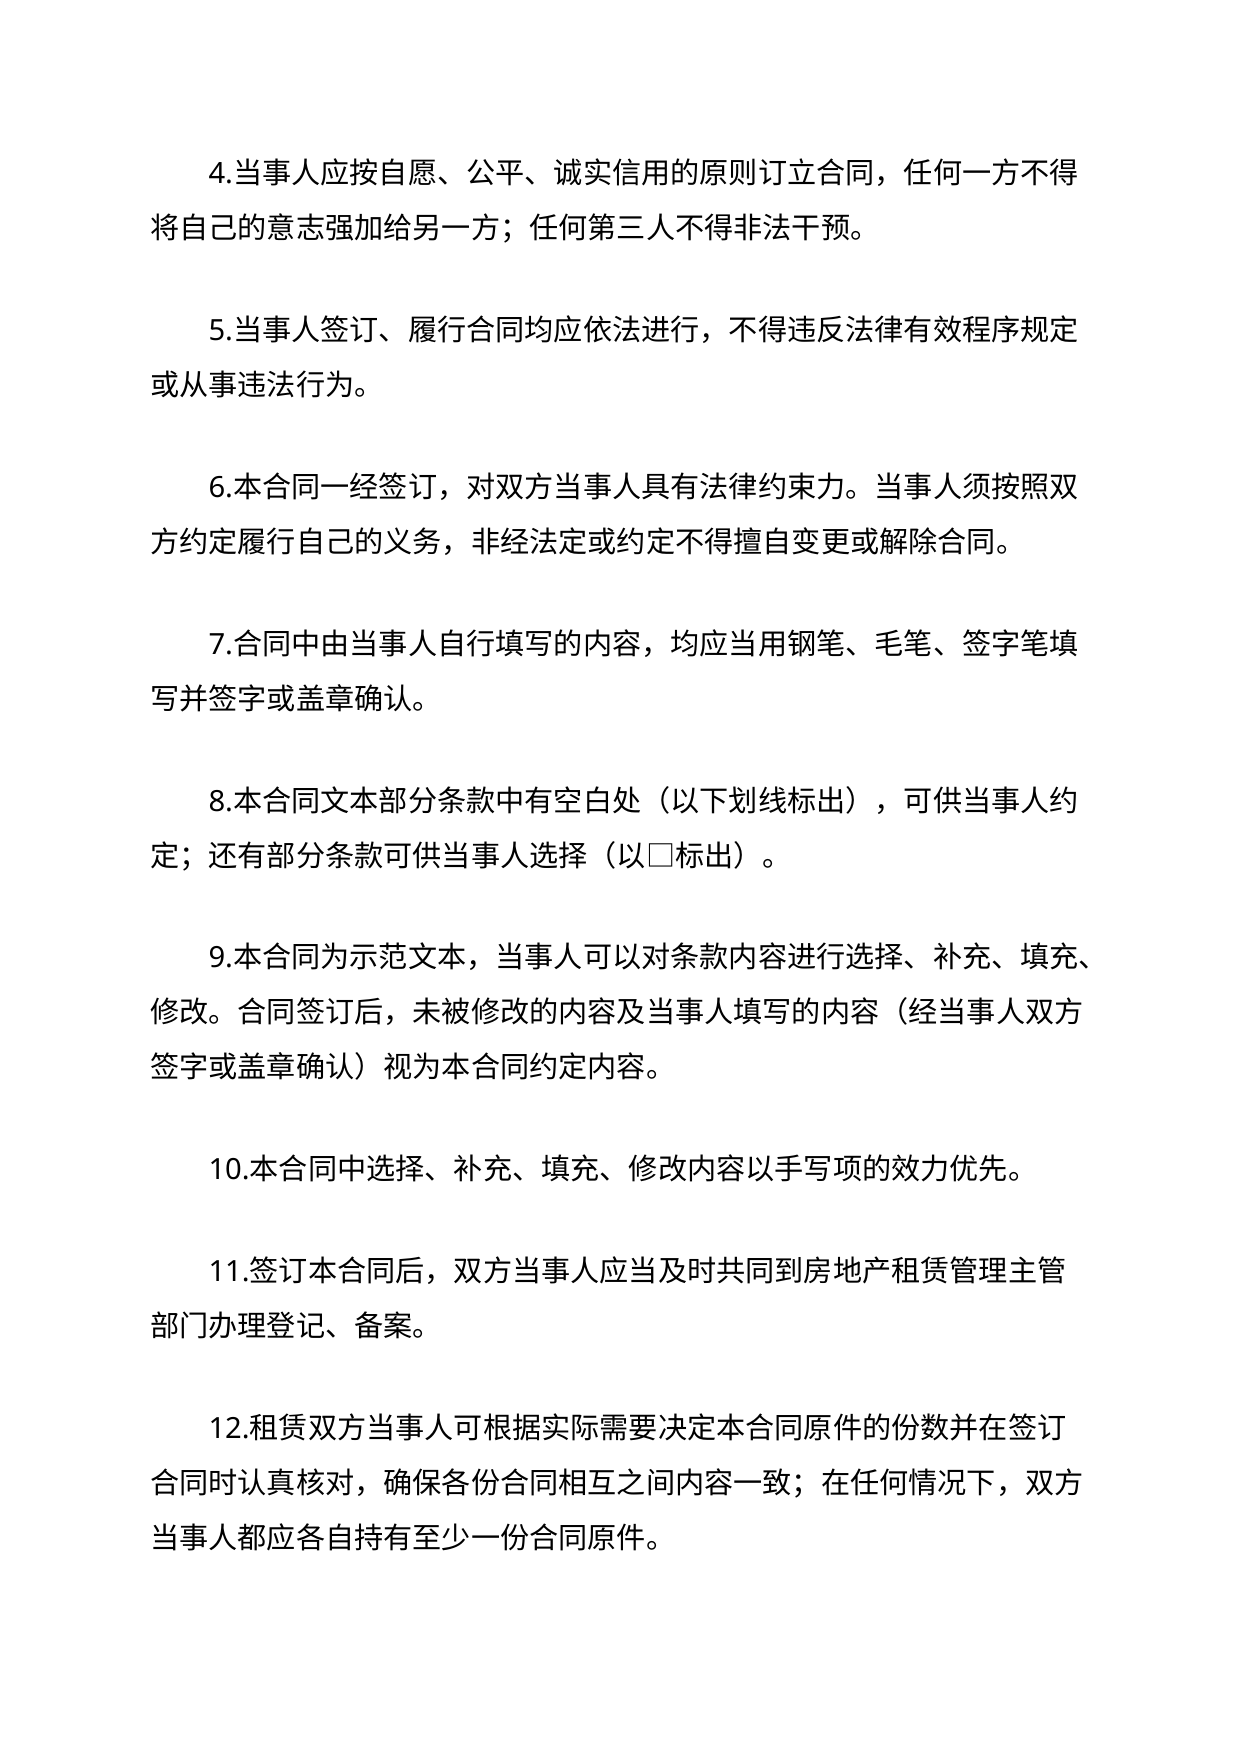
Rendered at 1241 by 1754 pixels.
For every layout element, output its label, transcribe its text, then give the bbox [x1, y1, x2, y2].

text 10.本合同中选择、补充、填充、修改内容以手写项的效力优先。 [150, 1146, 1090, 1188]
text 5.当事人签订、履行合同均应依法进行，不得违反法律有效程序规定或从事违法行为。 [150, 307, 1090, 404]
text 4.当事人应按自愿、公平、诚实信用的原则订立合同，任何一方不得将自己的意志强加给另一方；任何第三人不得非法干预。 [150, 150, 1090, 247]
text 8.本合同文本部分条款中有空白处（以下划线标出），可供当事人约定；还有部分条款可供当事人选择（以□标出）。 [150, 777, 1090, 874]
text 6.本合同一经签订，对双方当事人具有法律约束力。当事人须按照双方约定履行自己的义务，非经法定或约定不得擅自变更或解除合同。 [150, 463, 1090, 561]
text 11.签订本合同后，双方当事人应当及时共同到房地产租赁管理主管部门办理登记、备案。 [150, 1247, 1090, 1345]
text 7.合同中由当事人自行填写的内容，均应当用钢笔、毛笔、签字笔填写并签字或盖章确认。 [150, 620, 1090, 718]
text 9.本合同为示范文本，当事人可以对条款内容进行选择、补充、填充、修改。合同签订后，未被修改的内容及当事人填写的内容（经当事人双方签字或盖章确认）视为本合同约定内容。 [150, 934, 1090, 1086]
text 12.租赁双方当事人可根据实际需要决定本合同原件的份数并在签订合同时认真核对，确保各份合同相互之间内容一致；在任何情况下，双方当事人都应各自持有至少一份合同原件。 [150, 1404, 1090, 1556]
